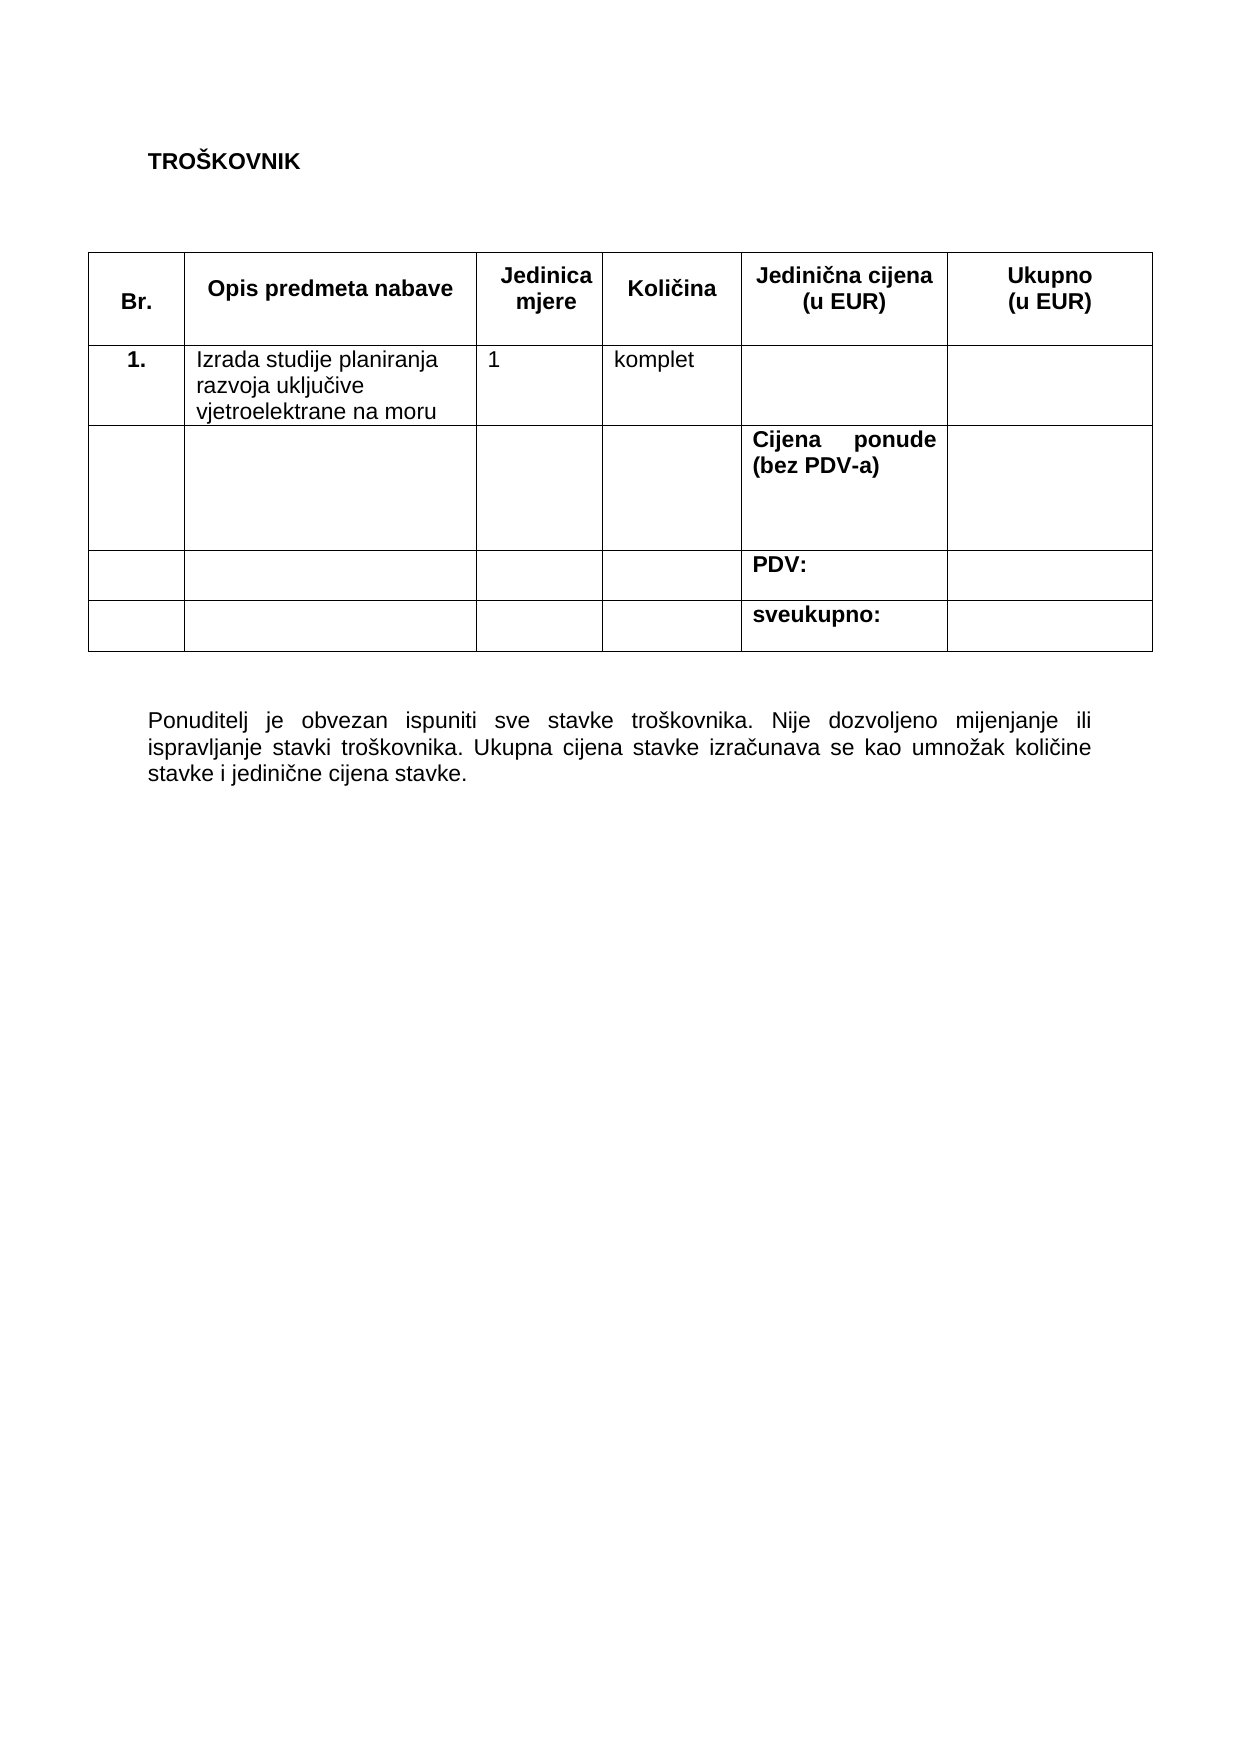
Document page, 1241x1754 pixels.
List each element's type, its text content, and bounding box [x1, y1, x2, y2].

table_cell 1 [477, 346, 602, 425]
table_cell [603, 551, 741, 600]
table_header Opis predmeta nabave [185, 253, 476, 344]
table_cell Izrada studije planiranja razvoja uključive vjetroelektrane na moru [185, 346, 476, 425]
table_cell [742, 346, 947, 425]
table_header Ukupno (u EUR) [948, 253, 1152, 344]
table_cell [603, 426, 741, 550]
table_cell [89, 551, 184, 600]
table_cell [185, 601, 476, 651]
text TROŠKOVNIK [148, 148, 1093, 174]
table_cell [948, 551, 1152, 600]
table_cell Cijena ponude (bez PDV-a) [742, 426, 947, 550]
table_cell [477, 551, 602, 600]
table_header Jedinična cijena (u EUR) [742, 253, 947, 344]
table_cell [948, 346, 1152, 425]
table_header [89, 253, 184, 344]
table_cell [185, 551, 476, 600]
table_cell [89, 601, 184, 651]
table_cell sveukupno: [742, 601, 947, 651]
table_header [477, 253, 602, 344]
table_cell [603, 601, 741, 651]
table_cell komplet [603, 346, 741, 425]
text Ponuditelj je obvezan ispuniti sve stavke troškovnika. Nije dozvoljeno mijenjanje ili ispravljanje stavki troškovnika. Ukupna cijena stavke izračunava se kao umnožak količine stavke i jedinične cijena stavke. [148, 707, 1093, 786]
table_cell [89, 426, 184, 550]
table_cell [948, 426, 1152, 550]
table_cell [185, 426, 476, 550]
table_cell PDV: [742, 551, 947, 600]
table_cell [477, 426, 602, 550]
table_cell 1. [89, 346, 184, 425]
table_header [603, 253, 741, 344]
table_cell [477, 601, 602, 651]
table_cell [948, 601, 1152, 651]
